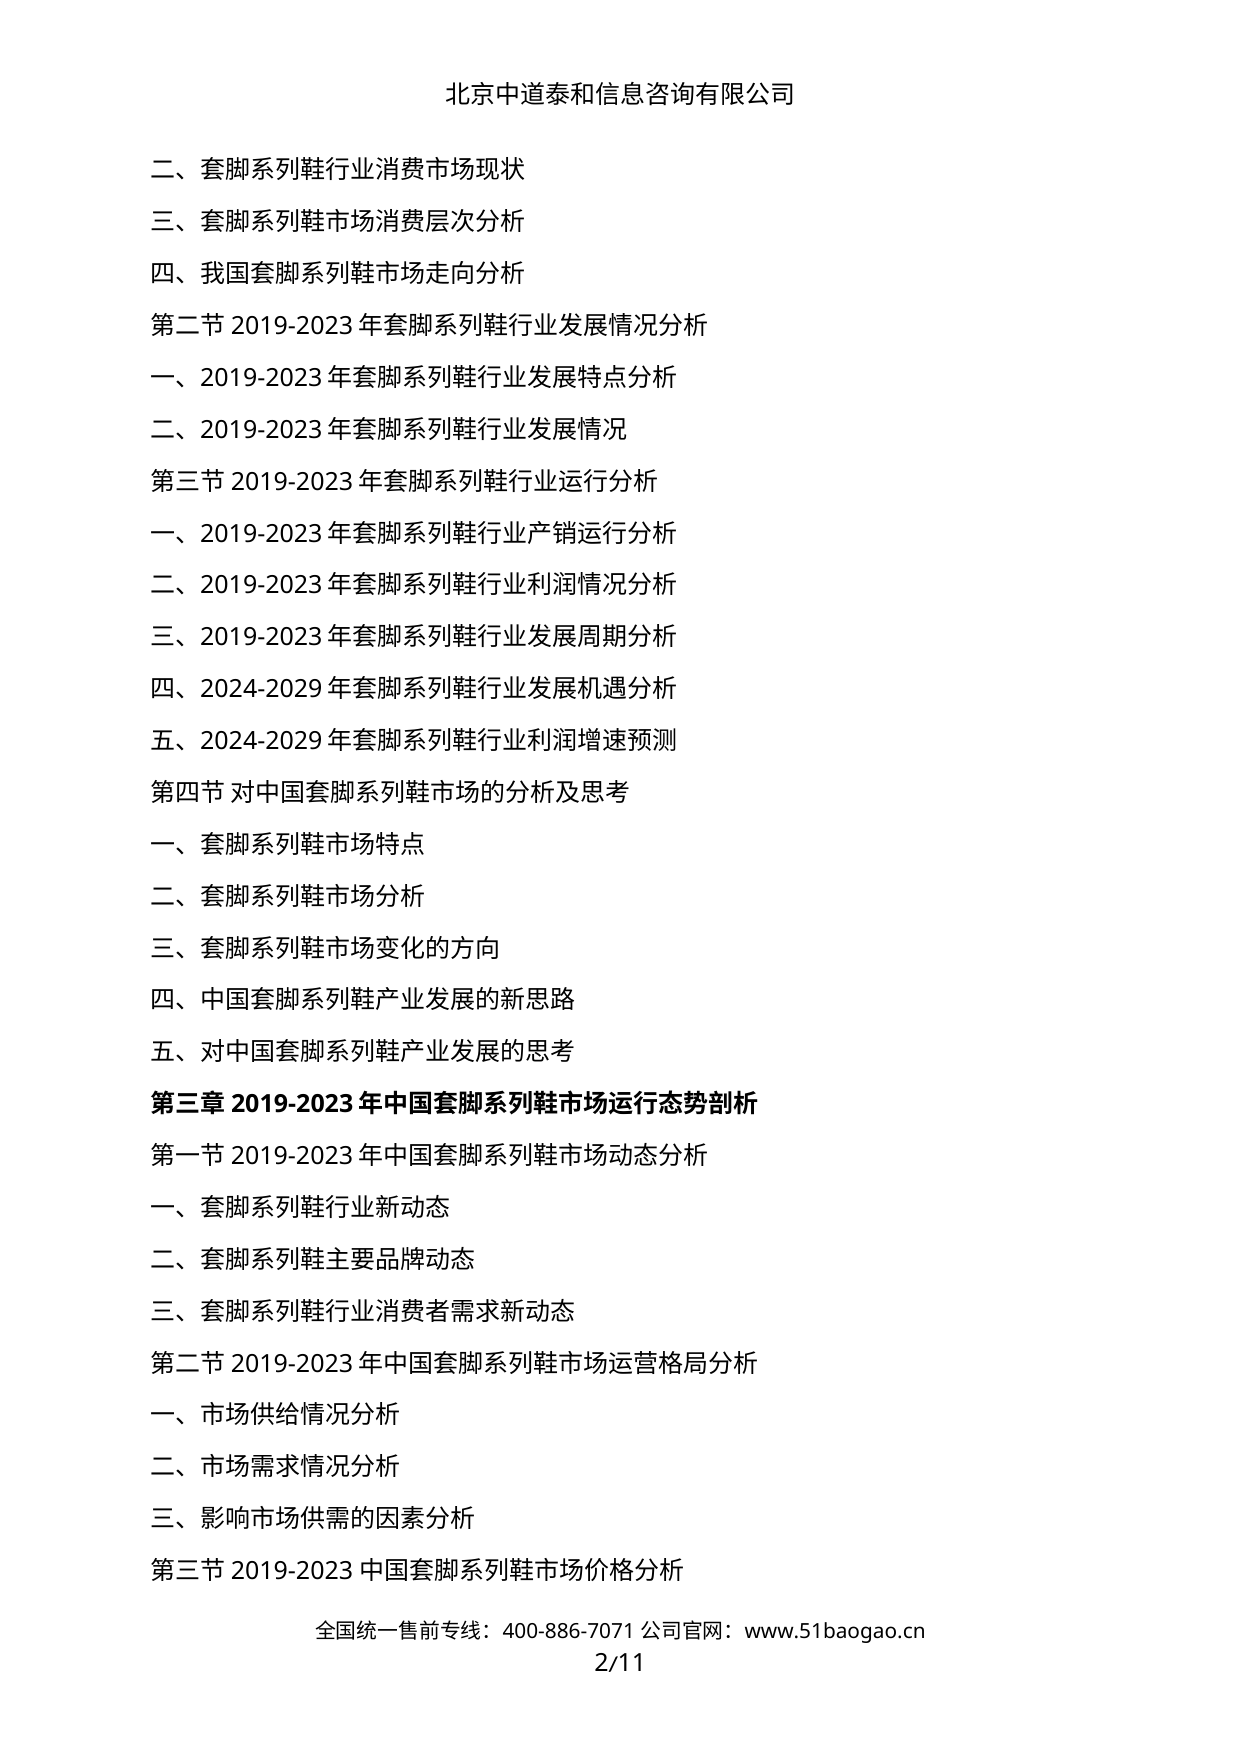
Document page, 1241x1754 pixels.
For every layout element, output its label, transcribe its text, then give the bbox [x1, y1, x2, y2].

text 五、对中国套脚系列鞋产业发展的思考 [150, 1032, 1090, 1068]
text 一、2019-2023年套脚系列鞋行业产销运行分析 [150, 513, 1090, 549]
text 五、2024-2029年套脚系列鞋行业利润增速预测 [150, 721, 1090, 757]
text 四、中国套脚系列鞋产业发展的新思路 [150, 980, 1090, 1016]
text 第三节 2019-2023年套脚系列鞋行业运行分析 [150, 461, 1090, 497]
text 二、2019-2023年套脚系列鞋行业发展情况 [150, 409, 1090, 446]
text 第二节 2019-2023年套脚系列鞋行业发展情况分析 [150, 306, 1090, 342]
text 二、2019-2023年套脚系列鞋行业利润情况分析 [150, 565, 1090, 601]
text 三、2019-2023年套脚系列鞋行业发展周期分析 [150, 617, 1090, 653]
text 第一节 2019-2023年中国套脚系列鞋市场动态分析 [150, 1136, 1090, 1172]
text 四、我国套脚系列鞋市场走向分析 [150, 254, 1090, 290]
text 二、套脚系列鞋市场分析 [150, 876, 1090, 912]
text 一、套脚系列鞋市场特点 [150, 824, 1090, 861]
text 第三章 2019-2023年中国套脚系列鞋市场运行态势剖析 [150, 1084, 1090, 1120]
text 一、套脚系列鞋行业新动态 [150, 1187, 1090, 1224]
text 第三节 2019-2023 中国套脚系列鞋市场价格分析 [150, 1551, 1090, 1587]
text 二、套脚系列鞋主要品牌动态 [150, 1239, 1090, 1276]
text 二、市场需求情况分析 [150, 1447, 1090, 1483]
text 三、套脚系列鞋行业消费者需求新动态 [150, 1291, 1090, 1327]
text 三、套脚系列鞋市场消费层次分析 [150, 202, 1090, 238]
text 第二节 2019-2023年中国套脚系列鞋市场运营格局分析 [150, 1343, 1090, 1379]
text 三、套脚系列鞋市场变化的方向 [150, 928, 1090, 964]
text 二、套脚系列鞋行业消费市场现状 [150, 150, 1090, 186]
text 第四节 对中国套脚系列鞋市场的分析及思考 [150, 772, 1090, 809]
text 三、影响市场供需的因素分析 [150, 1499, 1090, 1535]
text 一、2019-2023年套脚系列鞋行业发展特点分析 [150, 357, 1090, 394]
text 一、市场供给情况分析 [150, 1395, 1090, 1431]
text 四、2024-2029年套脚系列鞋行业发展机遇分析 [150, 669, 1090, 705]
